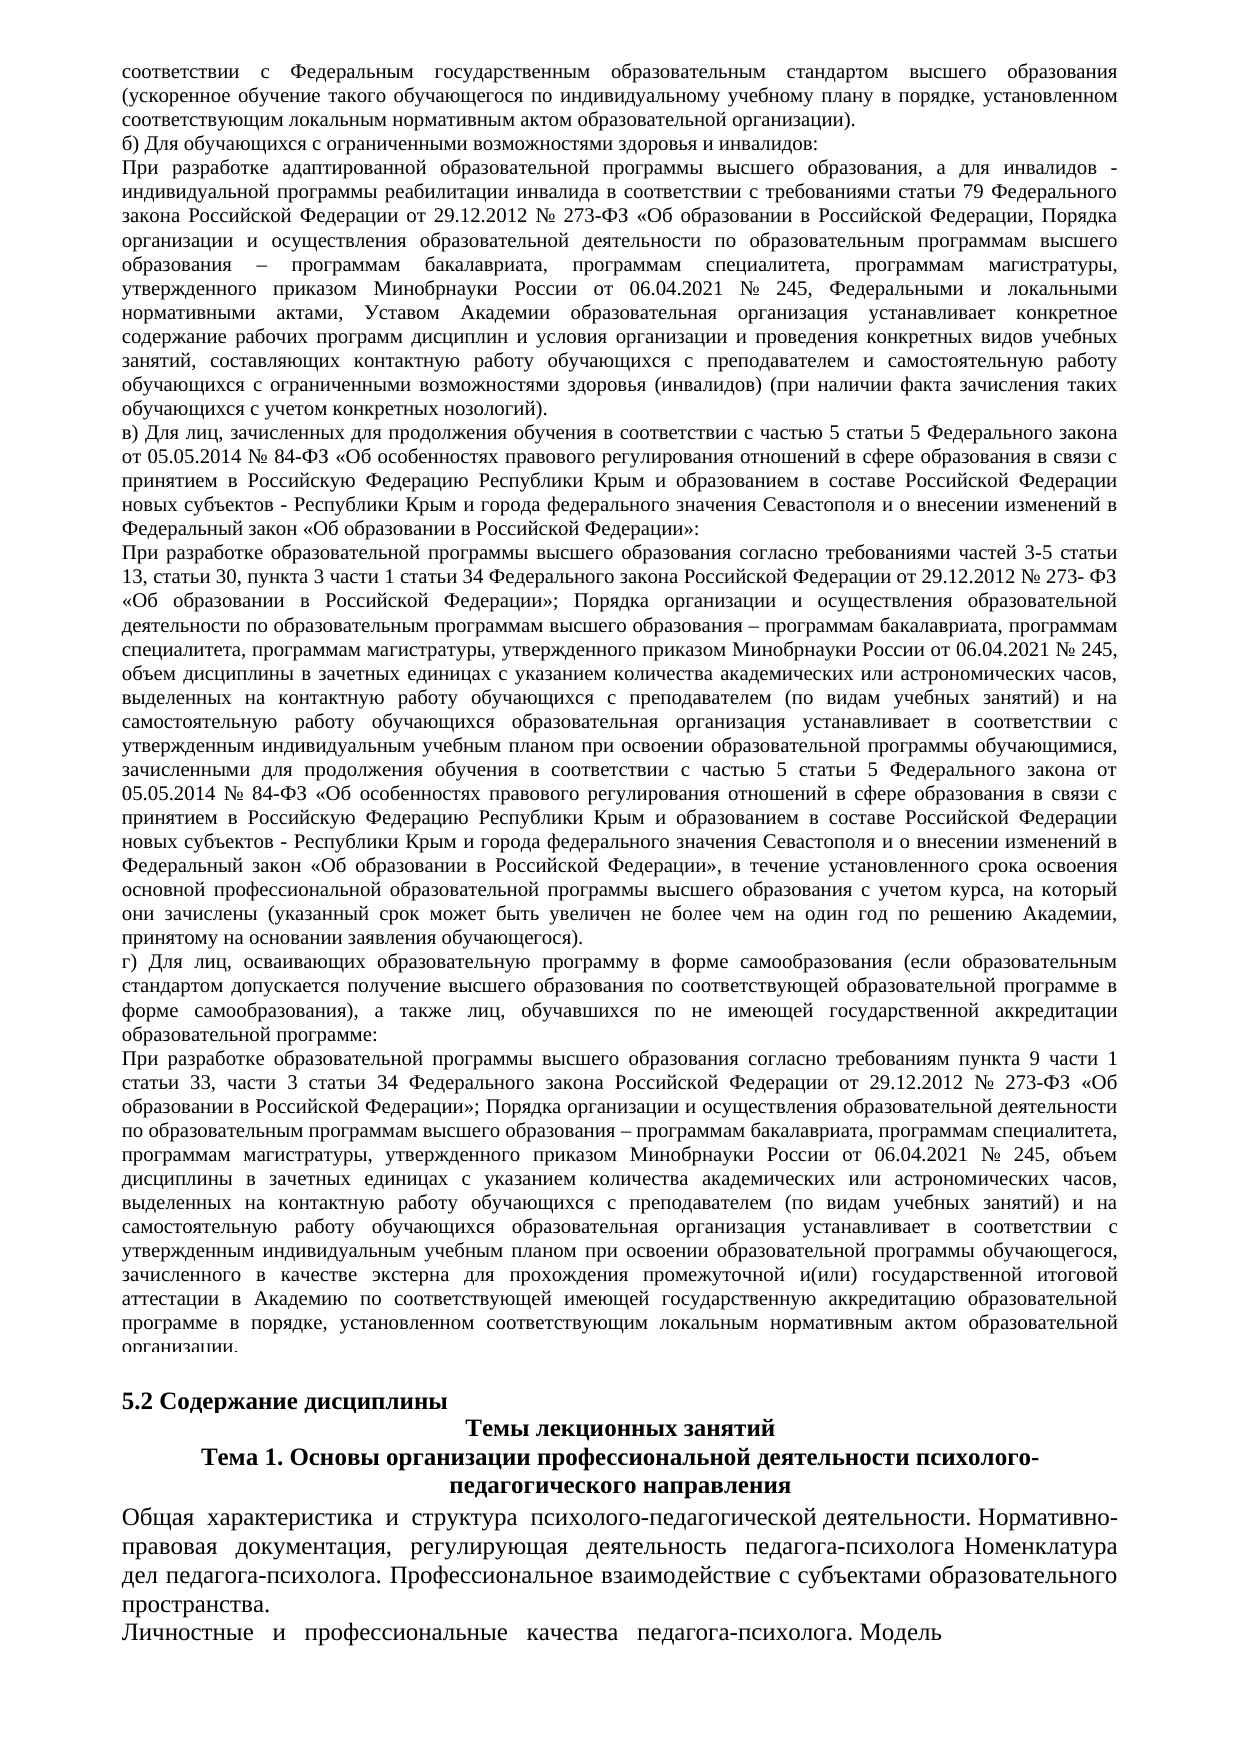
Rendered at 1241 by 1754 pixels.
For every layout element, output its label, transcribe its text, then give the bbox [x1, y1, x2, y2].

table_header соответствии с Федеральным государственным образовательным стандартом высшего образования (ускоренное обучение такого обучающегося по индивидуальному учебному плану в порядке, установленном соответствующим локальным нормативным актом образовательной организации). б) Для обучающихся с ограниченными возможностями здоровья и инвалидов: При разработке адаптированной образовательной программы высшего образования, а для инвалидов - индивидуальной программы реабилитации инвалида в соответствии с требованиями статьи 79 Федерального закона Российской Федерации от 29.12.2012 № 273-ФЗ «Об образовании в Российской Федерации, Порядка организации и осуществления образовательной деятельности по образовательным программам высшего образования – программам бакалавриата, программам специалитета, программам магистратуры, утвержденного приказом Минобрнауки России от 06.04.2021 № 245, Федеральными и локальными нормативными актами, Уставом Академии образовательная организация устанавливает конкретное содержание рабочих программ дисциплин и условия организации и проведения конкретных видов учебных занятий, составляющих контактную работу обучающихся с преподавателем и самостоятельную работу обучающихся с ограниченными возможностями здоровья (инвалидов) (при наличии факта зачисления таких обучающихся с учетом конкретных нозологий). в) Для лиц, зачисленных для продолжения обучения в соответствии с частью 5 статьи 5 Федерального закона от 05.05.2014 № 84-ФЗ «Об особенностях правового регулирования отношений в сфере образования в связи с принятием в Российскую Федерацию Республики Крым и образованием в составе Российской Федерации новых субъектов - Республики Крым и города федерального значения Севастополя и о внесении изменений в Федеральный закон «Об образовании в Российской Федерации»: При разработке образовательной программы высшего образования согласно требованиями частей 3-5 статьи 13, статьи 30, пункта 3 части 1 статьи 34 Федерального закона Российской Федерации от 29.12.2012 № 273- ФЗ «Об образовании в Российской Федерации»; Порядка организации и осуществления образовательной деятельности по образовательным программам высшего образования – программам бакалавриата, программам специалитета, программам магистратуры, утвержденного приказом Минобрнауки России от 06.04.2021 № 245, объем дисциплины в зачетных единицах с указанием количества академических или астрономических часов, выделенных на контактную работу обучающихся с преподавателем (по видам учебных занятий) и на самостоятельную работу обучающихся образовательная организация устанавливает в соответствии с утвержденным индивидуальным учебным планом при освоении образовательной программы обучающимися, зачисленными для продолжения обучения в соответствии с частью 5 статьи 5 Федерального закона от 05.05.2014 № 84-ФЗ «Об особенностях правового регулирования отношений в сфере образования в связи с принятием в Российскую Федерацию Республики Крым и образованием в составе Российской Федерации новых субъектов - Республики Крым и города федерального значения Севастополя и о внесении изменений в Федеральный закон «Об образовании в Российской Федерации», в течение установленного срока освоения основной профессиональной образовательной программы высшего образования с учетом курса, на который они зачислены (указанный срок может быть увеличен не более чем на один год по решению Академии, принятому на основании заявления обучающегося). г) Для лиц, осваивающих образовательную программу в форме самообразования (если образовательным стандартом допускается получение высшего образования по соответствующей образовательной программе в форме самообразования), а также лиц, обучавшихся по не имеющей государственной аккредитации образовательной программе: При разработке образовательной программы высшего образования согласно требованиям пункта 9 части 1 статьи 33, части 3 статьи 34 Федерального закона Российской Федерации от 29.12.2012 № 273-ФЗ «Об образовании в Российской Федерации»; Порядка организации и осуществления образовательной деятельности по образовательным программам высшего образования – программам бакалавриата, программам специалитета, программам магистратуры, утвержденного приказом Минобрнауки России от 06.04.2021 № 245, объем дисциплины в зачетных единицах с указанием количества академических или астрономических часов, выделенных на контактную работу обучающихся с преподавателем (по видам учебных занятий) и на самостоятельную работу обучающихся образовательная организация устанавливает в соответствии с утвержденным индивидуальным учебным планом при освоении образовательной программы обучающегося, зачисленного в качестве экстерна для прохождения промежуточной и(или) государственной итоговой аттестации в Академию по соответствующей имеющей государственную аккредитацию образовательной программе в порядке, установленном соответствующим локальным нормативным актом образовательной организации. [118, 59, 1122, 1352]
table_cell Темы лекционных занятий [118, 1413, 1122, 1442]
table_cell Тема 1. Основы организации профессиональной деятельности психолого- педагогического направления [118, 1442, 1122, 1502]
table_cell Общая характеристика и структура психолого-педагогической деятельности. Нормативно-правовая документация, регулирующая деятельность педагога-психолога Номенклатура дел педагога-психолога. Профессиональное взаимодействие с субъектами образовательного пространства. Личностные и профессиональные качества педагога-психолога. Модель [118, 1503, 1122, 1662]
table_cell 5.2 Содержание дисциплины [118, 1352, 1122, 1413]
